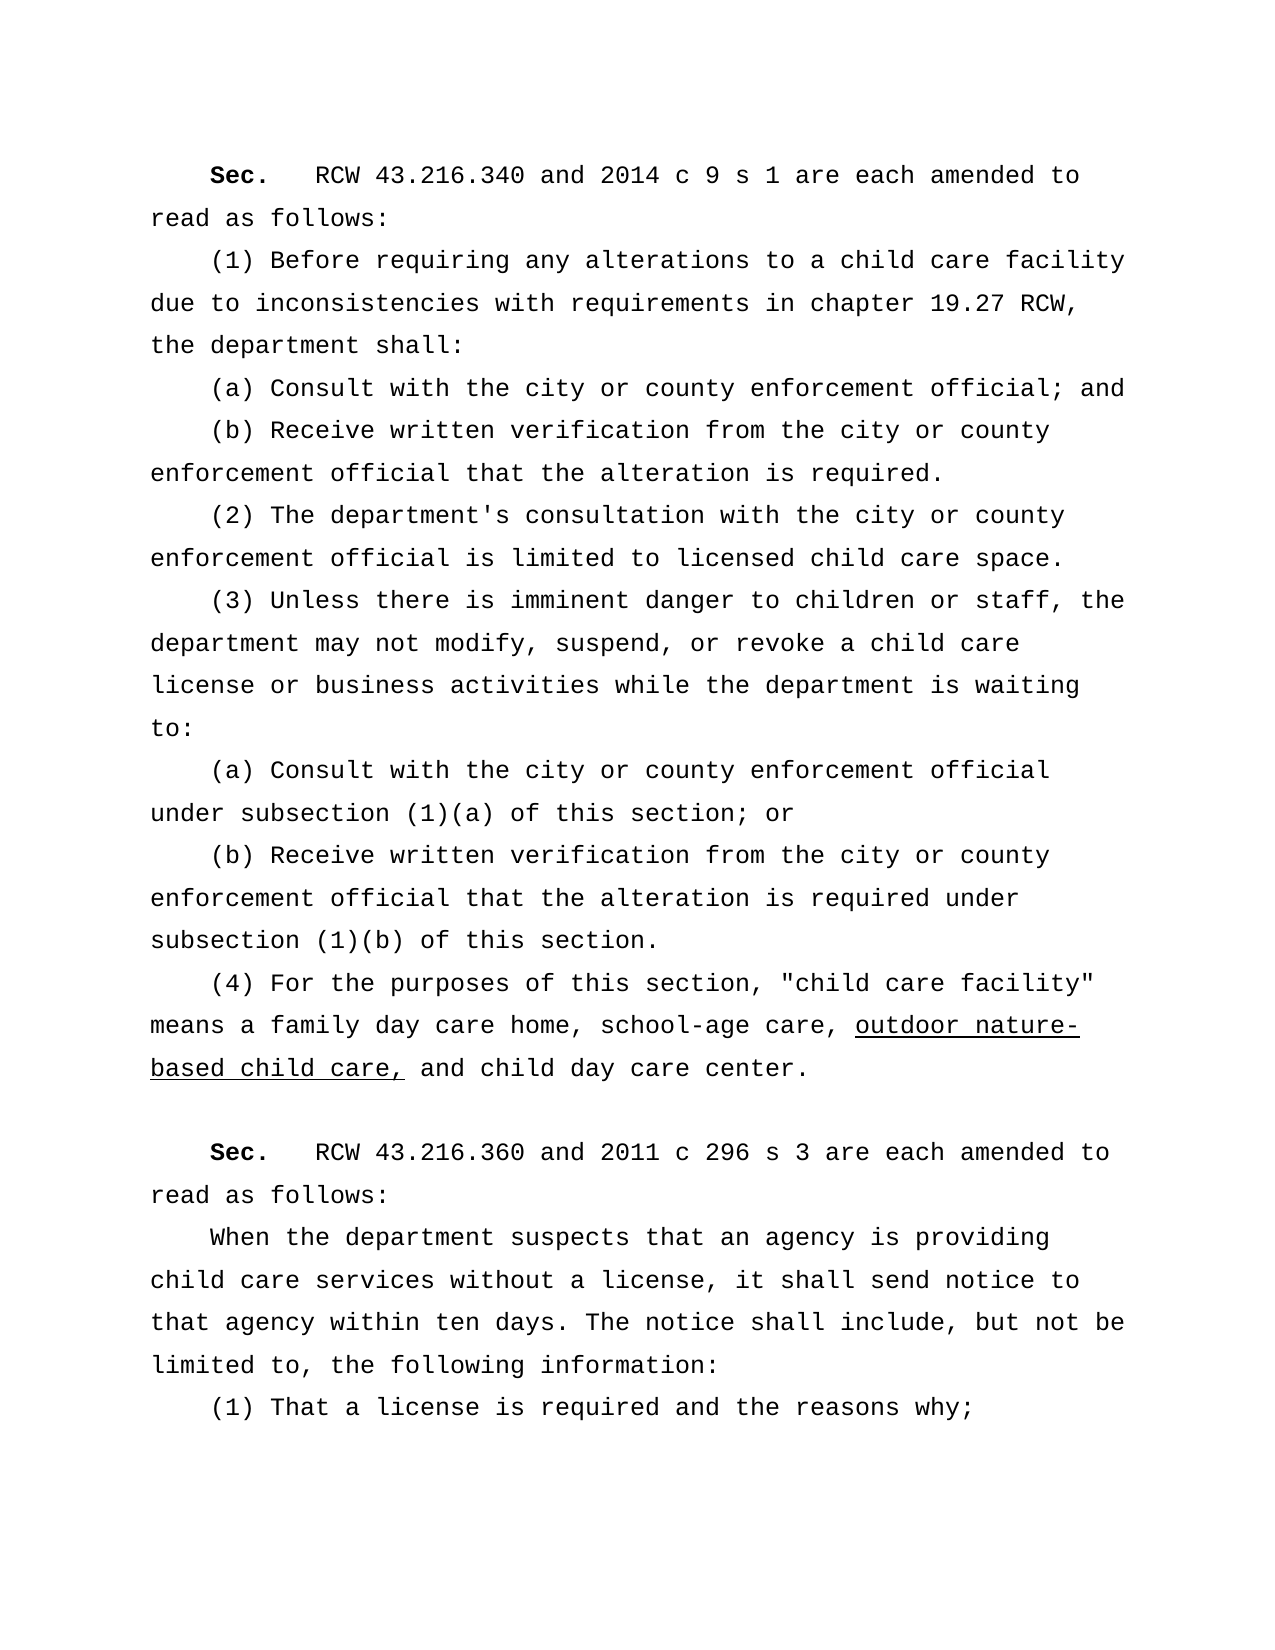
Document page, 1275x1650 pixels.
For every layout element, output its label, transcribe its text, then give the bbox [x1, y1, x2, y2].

text (b) Receive written verification from the city or county enforcement official that the alteration is required. [150, 405, 1125, 490]
text (2) The department's consultation with the city or county enforcement official is limited to licensed child care space. [150, 490, 1125, 575]
text (3) Unless there is imminent danger to children or staff, the department may not modify, suspend, or revoke a child care license or business activities while the department is waiting to: [150, 575, 1125, 745]
text Sec. RCW 43.216.340 and 2014 c 9 s 1 are each amended to read as follows: [150, 150, 1125, 235]
text (b) Receive written verification from the city or county enforcement official that the alteration is required under subsection (1)(b) of this section. [150, 830, 1125, 957]
text (a) Consult with the city or county enforcement official under subsection (1)(a) of this section; or [150, 745, 1125, 830]
text Sec. RCW 43.216.360 and 2011 c 296 s 3 are each amended to read as follows: [150, 1127, 1125, 1212]
text (4) For the purposes of this section, "child care facility" means a family day care home, school-age care, outdoor nature-based child care, and child day care center. [150, 957, 1125, 1085]
text When the department suspects that an agency is providing child care services without a license, it shall send notice to that agency within ten days. The notice shall include, but not be limited to, the following information: [150, 1212, 1125, 1382]
text (1) That a license is required and the reasons why; [150, 1382, 1125, 1424]
text (1) Before requiring any alterations to a child care facility due to inconsistencies with requirements in chapter 19.27 RCW, the department shall: [150, 235, 1125, 362]
text (a) Consult with the city or county enforcement official; and [150, 362, 1125, 405]
